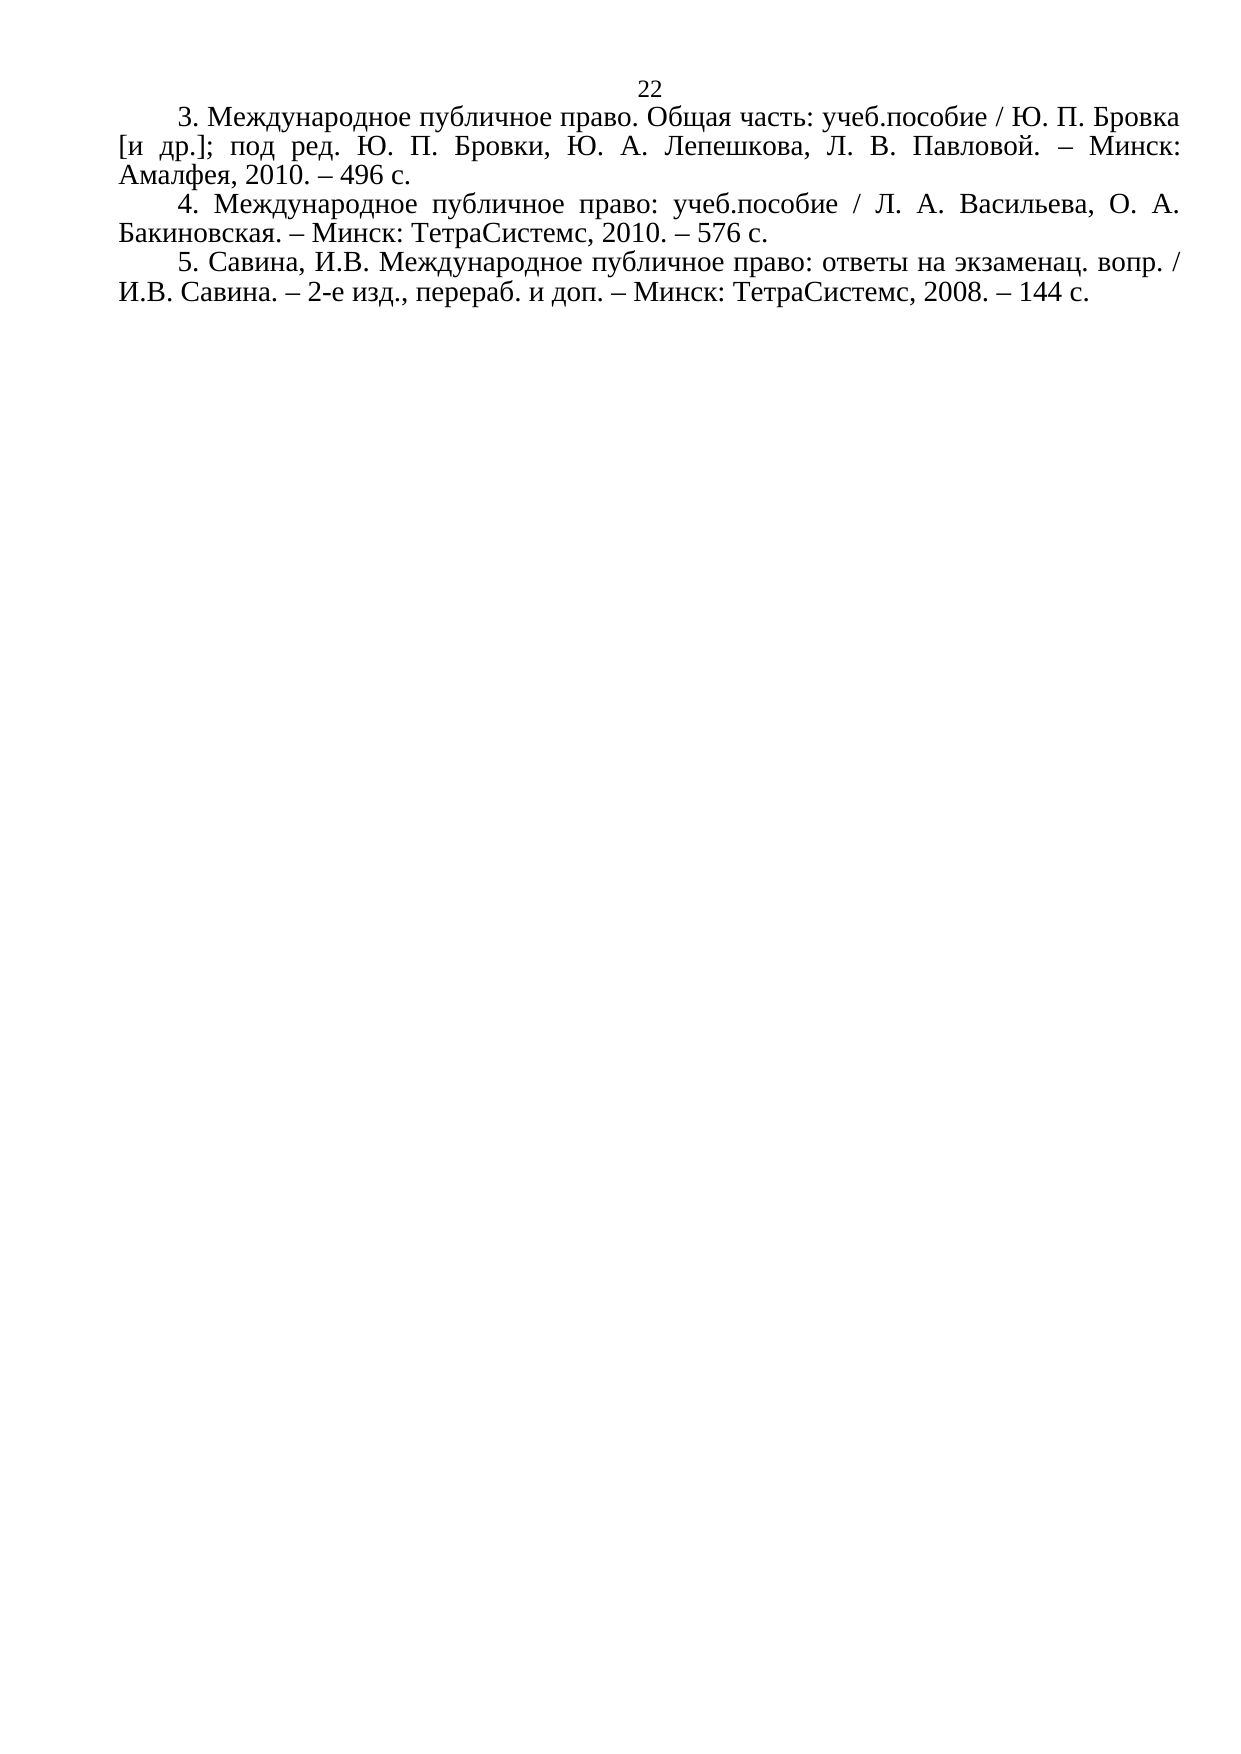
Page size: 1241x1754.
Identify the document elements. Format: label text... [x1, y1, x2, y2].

text 3. Международное публичное право. Общая часть: учеб.пособие / Ю. П. Бровка [и др.]; под ред. Ю. П. Бровки, Ю. А. Лепешкова, Л. В. Павловой. – Минск: Амалфея, 2010. – 496 с. [118, 103, 1181, 190]
text 5. Савина, И.В. Международное публичное право: ответы на экзаменац. вопр. / И.В. Савина. – 2-е изд., перераб. и доп. – Минск: ТетраСистемс, 2008. – 144 с. [118, 248, 1181, 307]
text 4. Международное публичное право: учеб.пособие / Л. А. Васильева, О. А. Бакиновская. – Минск: ТетраСистемс, 2010. – 576 с. [118, 190, 1181, 248]
